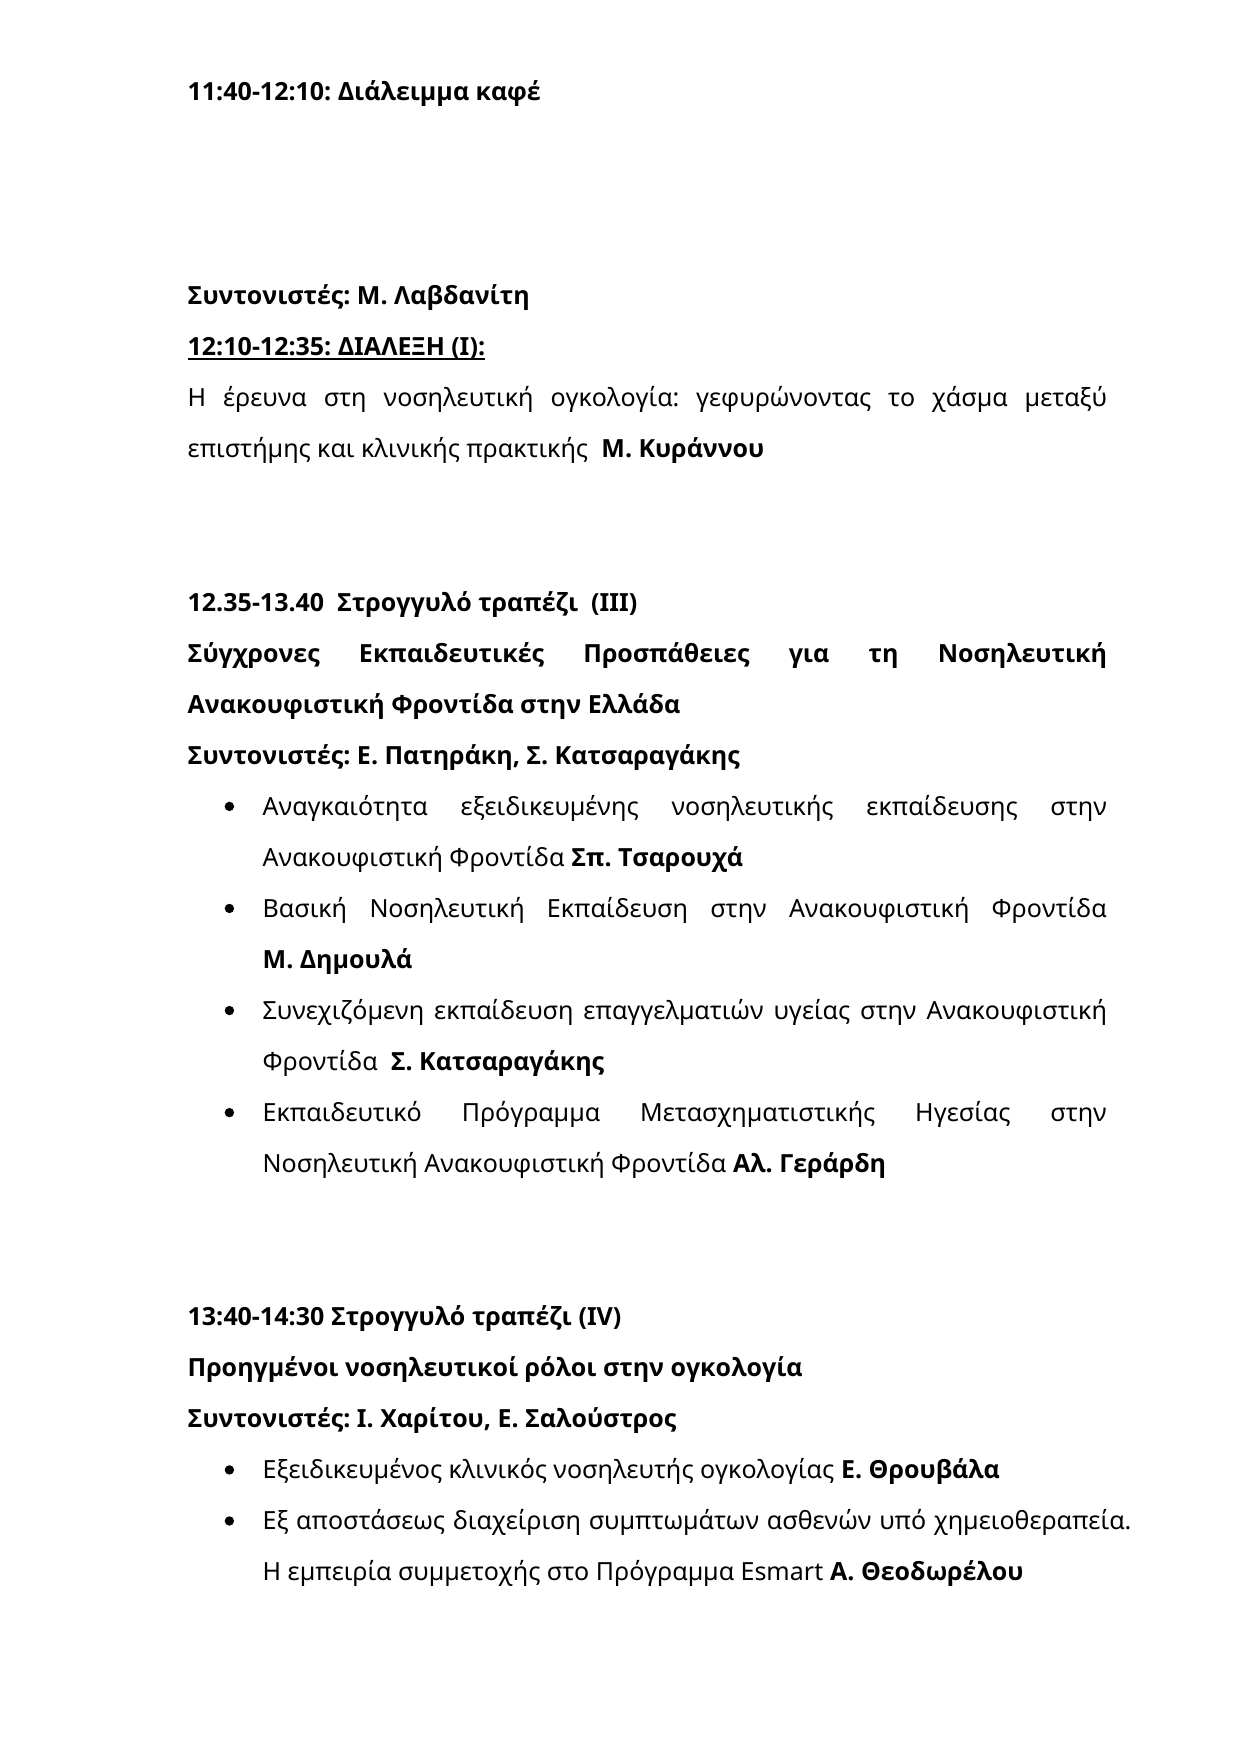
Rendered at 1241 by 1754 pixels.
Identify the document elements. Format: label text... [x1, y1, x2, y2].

list Εξειδικευμένος κλινικός νοσηλευτής ογκολογίας Ε. Θρουβάλα [225, 1452, 1107, 1486]
text 12:10-12:35: ΔΙΑΛΕΞΗ (Ι): [187, 329, 1107, 363]
text Σύγχρονες Εκπαιδευτικές Προσπάθειες για τη Νοσηλευτική Ανακουφιστική Φροντίδα στην Ελλάδα [187, 635, 1107, 720]
text Συντονιστές: Ι. Χαρίτου, E. Σαλούστρος [187, 1401, 1107, 1435]
list Εξ αποστάσεως διαχείριση συμπτωμάτων ασθενών υπό χημειοθεραπεία. H εμπειρία συμμετοχής στο Πρόγραμμα Esmart Α. Θεοδωρέλου [225, 1503, 1132, 1588]
list Εκπαιδευτικό Πρόγραμμα Μετασχηματιστικής Ηγεσίας στην Νοσηλευτική Ανακουφιστική Φροντίδα Αλ. Γεράρδη [225, 1095, 1107, 1180]
text Προηγμένοι νοσηλευτικοί ρόλοι στην ογκολογία [187, 1350, 1107, 1384]
text 12.35-13.40 Στρογγυλό τραπέζι (ΙΙΙ) [187, 584, 1107, 618]
text Η έρευνα στη νοσηλευτική ογκολογία: γεφυρώνοντας το χάσμα μεταξύ επιστήμης και κλινικής πρακτικής Μ. Κυράννου [187, 380, 1107, 465]
text 13:40-14:30 Στρογγυλό τραπέζι (ΙV) [187, 1299, 1107, 1333]
list Αναγκαιότητα εξειδικευμένης νοσηλευτικής εκπαίδευσης στην Ανακουφιστική Φροντίδα Σπ. Τσαρουχά [225, 788, 1107, 873]
list Συνεχιζόμενη εκπαίδευση επαγγελματιών υγείας στην Ανακουφιστική Φροντίδα Σ. Κατσαραγάκης [225, 993, 1107, 1078]
text Συντονιστές: Ε. Πατηράκη, Σ. Κατσαραγάκης [187, 737, 1107, 771]
text Συντονιστές: Μ. Λαβδανίτη [187, 278, 1107, 312]
text 11:40-12:10: Διάλειμμα καφέ [187, 74, 1107, 108]
list Βασική Νοσηλευτική Εκπαίδευση στην Ανακουφιστική Φροντίδα Μ. Δημουλά [225, 891, 1107, 976]
